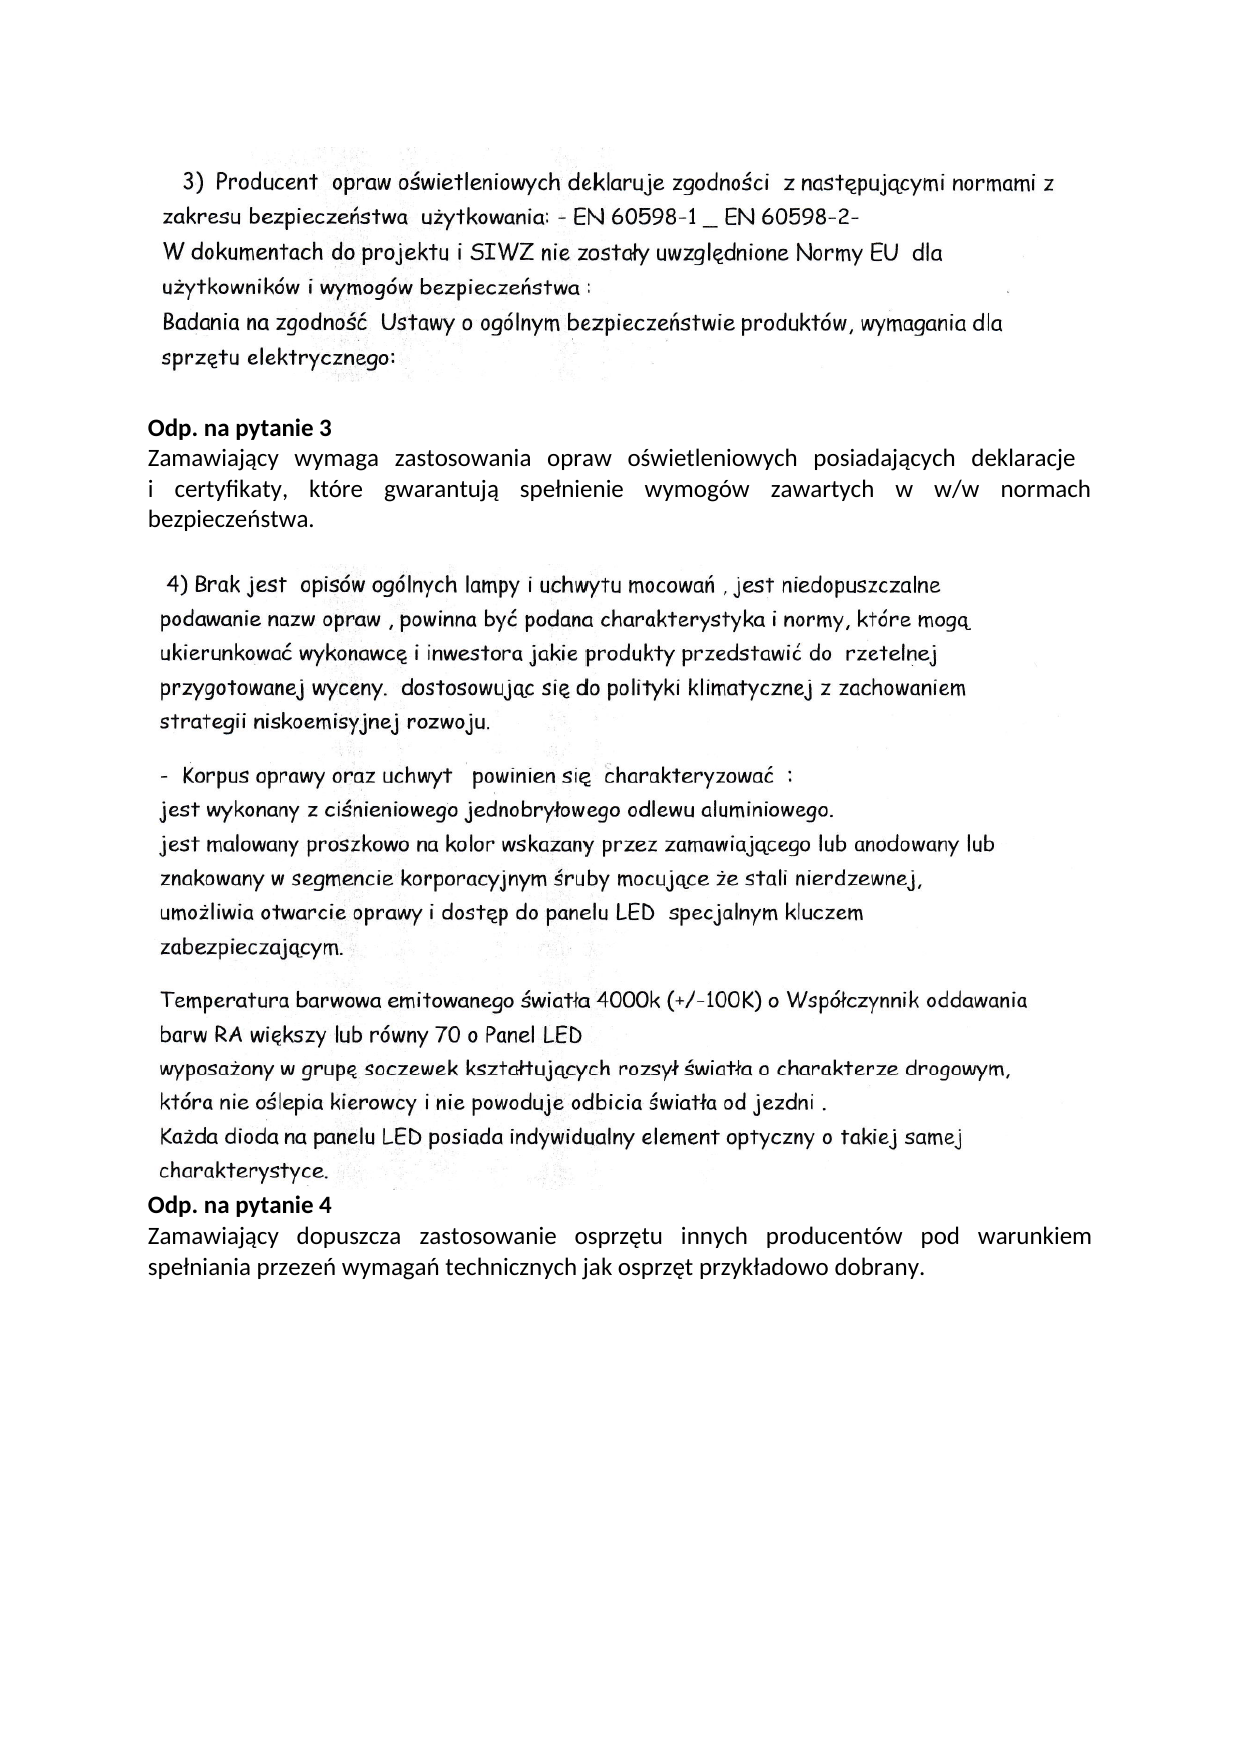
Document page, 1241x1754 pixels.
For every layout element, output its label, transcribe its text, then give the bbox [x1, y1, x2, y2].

text Odp. na pytanie 4 [148, 1190, 1093, 1220]
text Zamawiający dopuszcza zastosowanie osprzętu innych producentów pod warunkiem spełniania przezeń wymagań technicznych jak osprzęt przykładowo dobrany. [148, 1220, 1093, 1281]
text Zamawiający wymaga zastosowania opraw oświetleniowych posiadających deklaracje i certyfikaty, które gwarantują spełnienie wymogów zawartych w w/w normach bezpieczeństwa. [148, 442, 1093, 534]
text Odp. na pytanie 3 [148, 412, 1093, 442]
